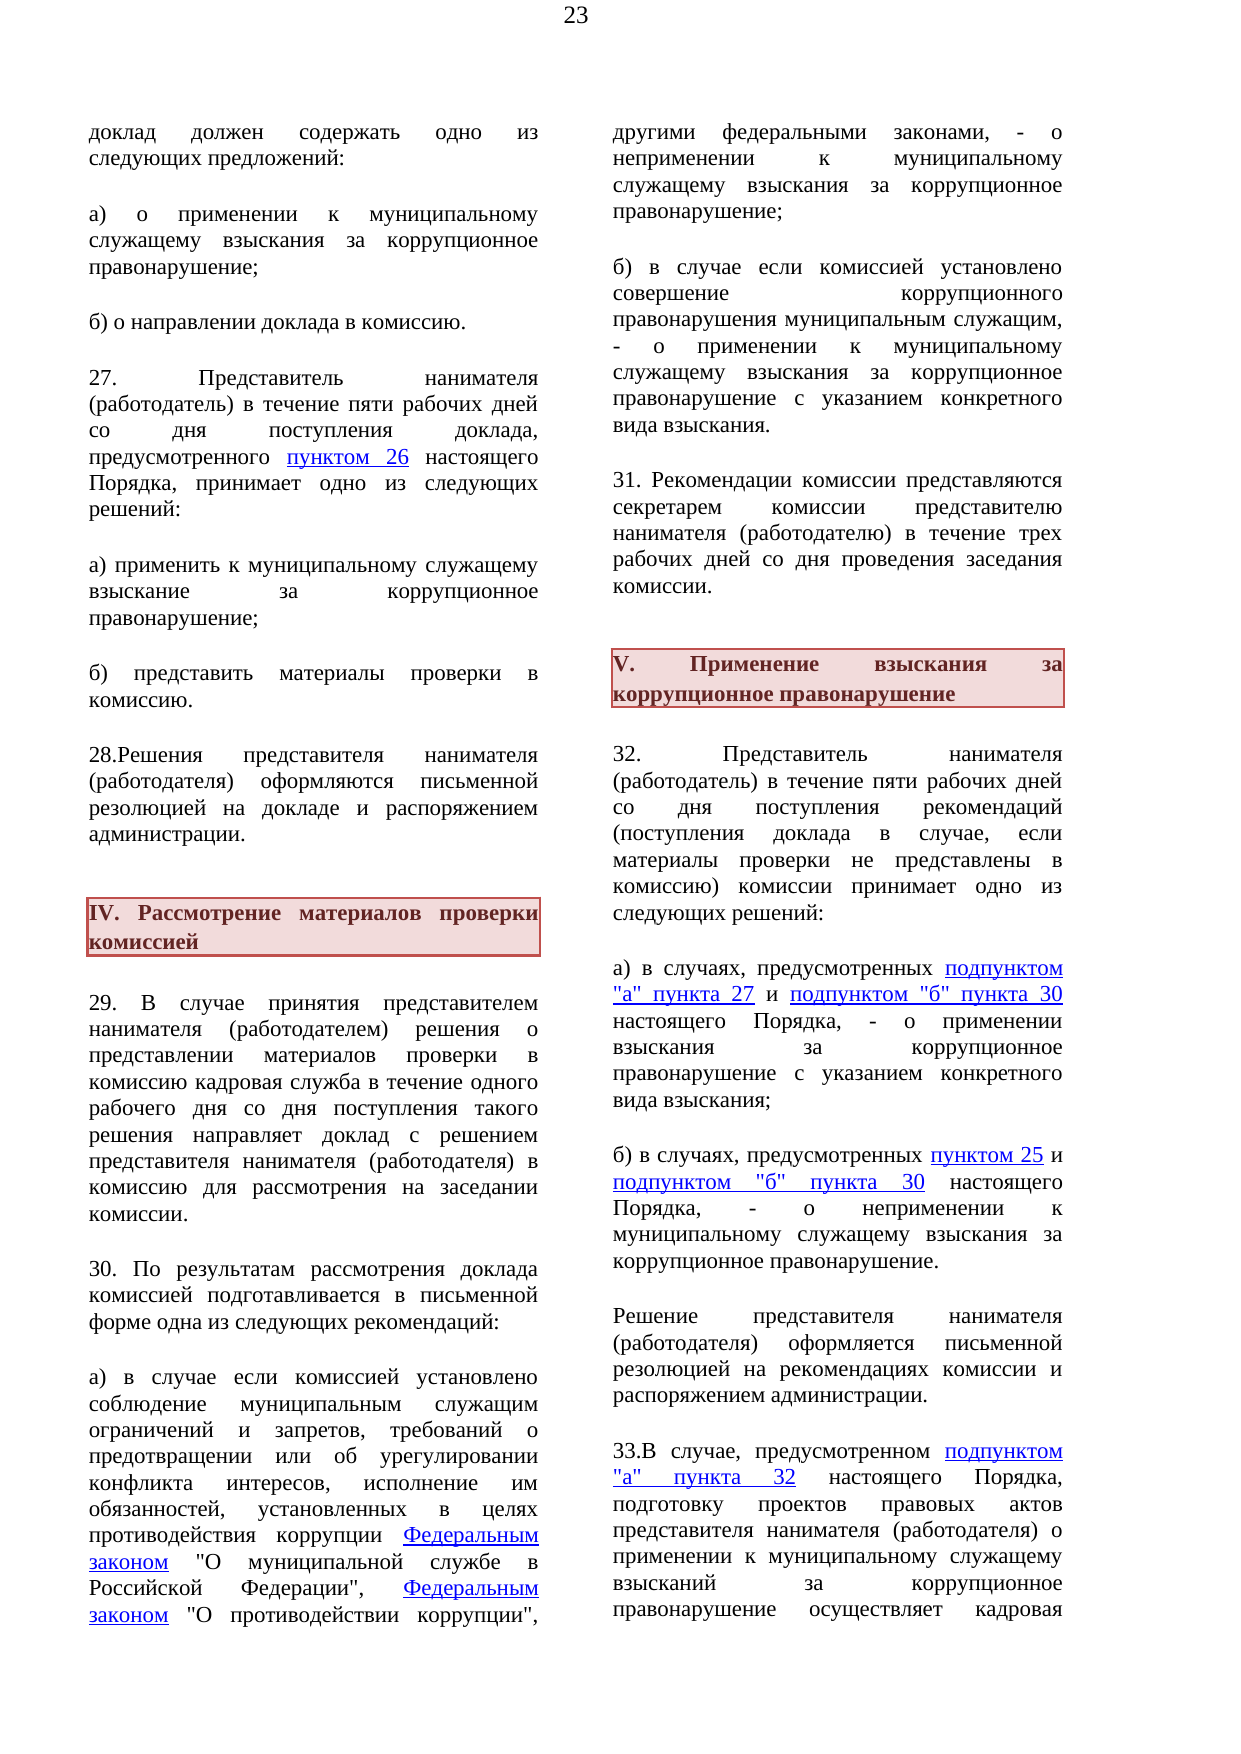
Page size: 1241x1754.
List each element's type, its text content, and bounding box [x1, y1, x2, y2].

text Решение представителя нанимателя (работодателя) оформляется письменной резолюцией на рекомендациях комиссии и распоряжением администрации. [613, 1302, 1063, 1408]
text а) о применении к муниципальному служащему взыскания за коррупционное правонарушение; [88, 200, 539, 279]
subtitle V. Применение взыскания за коррупционное правонарушение [613, 650, 1063, 706]
text б) представить материалы проверки в комиссию. [88, 659, 539, 712]
text а) в случаях, предусмотренных подпунктом "а" пункта 27 и подпунктом "б" пункта 30 настоящего Порядка, - о применении взыскания за коррупционное правонарушение с указанием конкретного вида взыскания; [613, 954, 1063, 1112]
text а) в случае если комиссией установлено соблюдение муниципальным служащим ограничений и запретов, требований о предотвращении или об урегулировании конфликта интересов, исполнение им обязанностей, установленных в целях противодействия коррупции Федеральным законом "О муниципальной службе в Российской Федерации", Федеральным законом "О противодействии коррупции", другими федеральными законами, - о неприменении к муниципальному служащему взыскания за коррупционное правонарушение; [613, 118, 1063, 223]
text 27. Представитель нанимателя (работодатель) в течение пяти рабочих дней со дня поступления доклада, предусмотренного пунктом 26 настоящего Порядка, принимает одно из следующих решений: [88, 364, 539, 522]
text 32. Представитель нанимателя (работодатель) в течение пяти рабочих дней со дня поступления рекомендаций (поступления доклада в случае, если материалы проверки не представлены в комиссию) комиссии принимает одно из следующих решений: [613, 740, 1063, 925]
subtitle IV. Рассмотрение материалов проверки комиссией [89, 899, 539, 954]
text б) в случаях, предусмотренных пунктом 25 и подпунктом "б" пункта 30 настоящего Порядка, - о неприменении к муниципальному служащему взыскания за коррупционное правонарушение. [613, 1141, 1063, 1273]
text а) применить к муниципальному служащему взыскание за коррупционное правонарушение; [88, 551, 539, 630]
text 31. Рекомендации комиссии представляются секретарем комиссии представителю нанимателя (работодателю) в течение трех рабочих дней со дня проведения заседания комиссии. [613, 466, 1063, 598]
text а) в случае если комиссией установлено соблюдение муниципальным служащим ограничений и запретов, требований о предотвращении или об урегулировании конфликта интересов, исполнение им обязанностей, установленных в целях противодействия коррупции Федеральным законом "О муниципальной службе в Российской Федерации", Федеральным законом "О противодействии коррупции", другими федеральными законами, - о неприменении к муниципальному служащему взыскания за коррупционное правонарушение; [88, 1363, 539, 1627]
text 29. В случае принятия представителем нанимателя (работодателем) решения о представлении материалов проверки в комиссию кадровая служба в течение одного рабочего дня со дня поступления такого решения направляет доклад с решением представителя нанимателя (работодателя) в комиссию для рассмотрения на заседании комиссии. [88, 989, 539, 1226]
text б) в случае если комиссией установлено совершение коррупционного правонарушения муниципальным служащим, - о применении к муниципальному служащему взыскания за коррупционное правонарушение с указанием конкретного вида взыскания. [613, 253, 1063, 437]
text б) о направлении доклада в комиссию. [88, 308, 539, 334]
text 28.Решения представителя нанимателя (работодателя) оформляются письменной резолюцией на докладе и распоряжением администрации. [88, 741, 539, 847]
text 30. По результатам рассмотрения доклада комиссией подготавливается в письменной форме одна из следующих рекомендаций: [88, 1255, 539, 1334]
